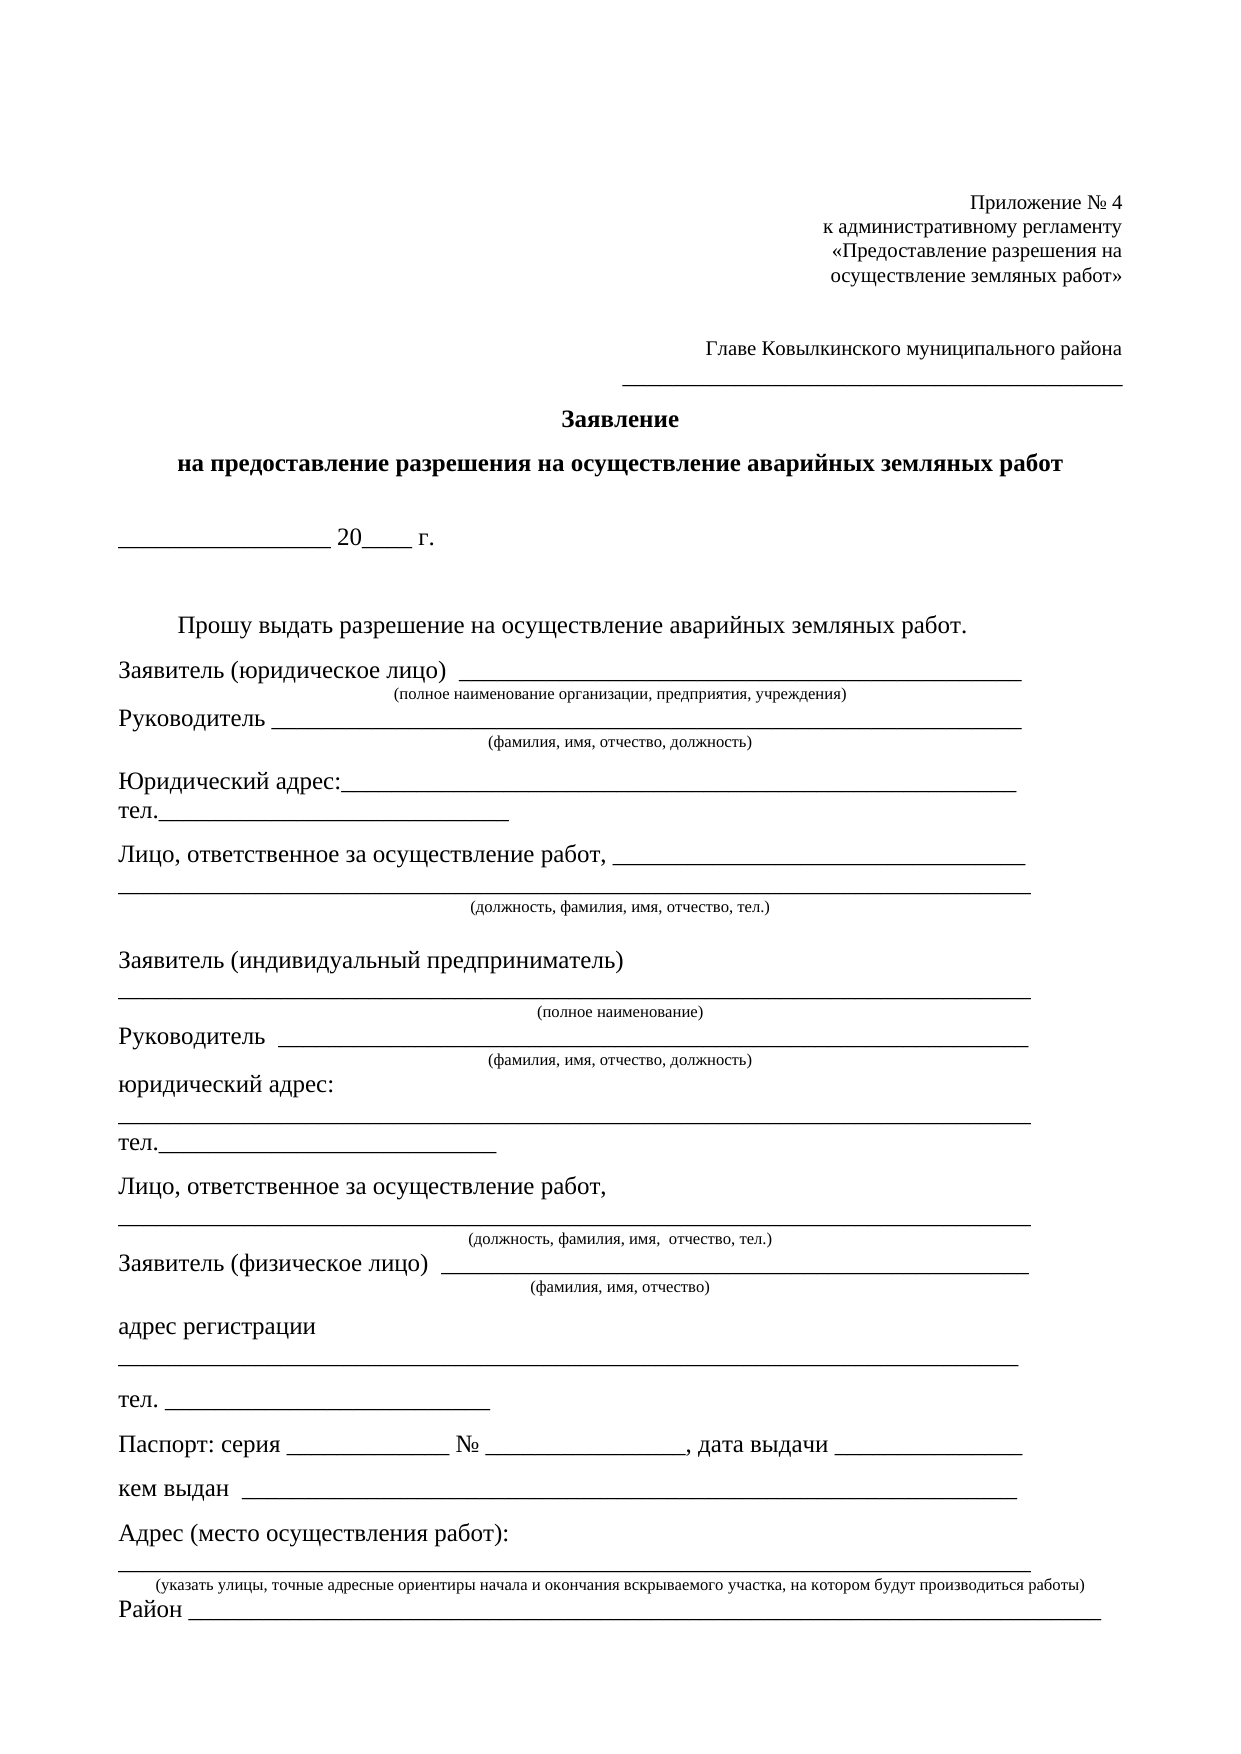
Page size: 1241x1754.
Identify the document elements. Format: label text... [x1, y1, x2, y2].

text (должность, фамилия, имя, отчество, тел.) [118, 897, 1122, 916]
text на предоставление разрешения на осуществление аварийных земляных работ [118, 448, 1122, 477]
text (полное наименование организации, предприятия, учреждения) [118, 683, 1122, 703]
text адрес регистрации ________________________________________________________________________ [118, 1311, 1122, 1369]
text Район _________________________________________________________________________ [118, 1594, 1122, 1623]
text юридический адрес: _________________________________________________________________________ тел.___________________________ [118, 1069, 1122, 1156]
text Заявитель (физическое лицо) _______________________________________________ [118, 1248, 1122, 1277]
text Заявитель (индивидуальный предприниматель) _________________________________________________________________________ [118, 945, 1122, 1002]
text Прошу выдать разрешение на осуществление аварийных земляных работ. [118, 610, 1122, 639]
text Паспорт: серия _____________ № ________________, дата выдачи _______________ [118, 1429, 1122, 1458]
text (должность, фамилия, имя, отчество, тел.) [118, 1229, 1122, 1248]
text осуществление земляных работ» [118, 262, 1122, 287]
text (фамилия, имя, отчество) [118, 1277, 1122, 1296]
text «Предоставление разрешения на [118, 238, 1122, 262]
text ________________________________________ [118, 360, 1122, 388]
text _________________ 20____ г. [118, 522, 1122, 550]
text (фамилия, имя, отчество, должность) [118, 1050, 1122, 1069]
text (полное наименование) [118, 1002, 1122, 1021]
text кем выдан ______________________________________________________________ [118, 1473, 1122, 1502]
text Заявитель (юридическое лицо) _____________________________________________ [118, 655, 1122, 683]
text Лицо, ответственное за осуществление работ, _________________________________ [118, 839, 1122, 868]
text Руководитель ____________________________________________________________ [118, 703, 1122, 731]
text к административному регламенту [118, 214, 1122, 238]
text Заявление [118, 404, 1122, 433]
text Главе Ковылкинского муниципального района [118, 336, 1122, 360]
text Адрес (место осуществления работ): _________________________________________________________________________ [118, 1518, 1122, 1575]
text Юридический адрес:______________________________________________________ тел.____________________________ [118, 766, 1122, 824]
text (фамилия, имя, отчество, должность) [118, 731, 1122, 751]
text Приложение № 4 [118, 190, 1122, 214]
text (указать улицы, точные адресные ориентиры начала и окончания вскрываемого участка, на котором будут производиться работы) [118, 1575, 1122, 1594]
text Лицо, ответственное за осуществление работ, _________________________________________________________________________ [118, 1171, 1122, 1229]
text Руководитель ____________________________________________________________ [118, 1021, 1122, 1050]
text тел. __________________________ [118, 1384, 1122, 1413]
text _________________________________________________________________________ [118, 868, 1122, 897]
